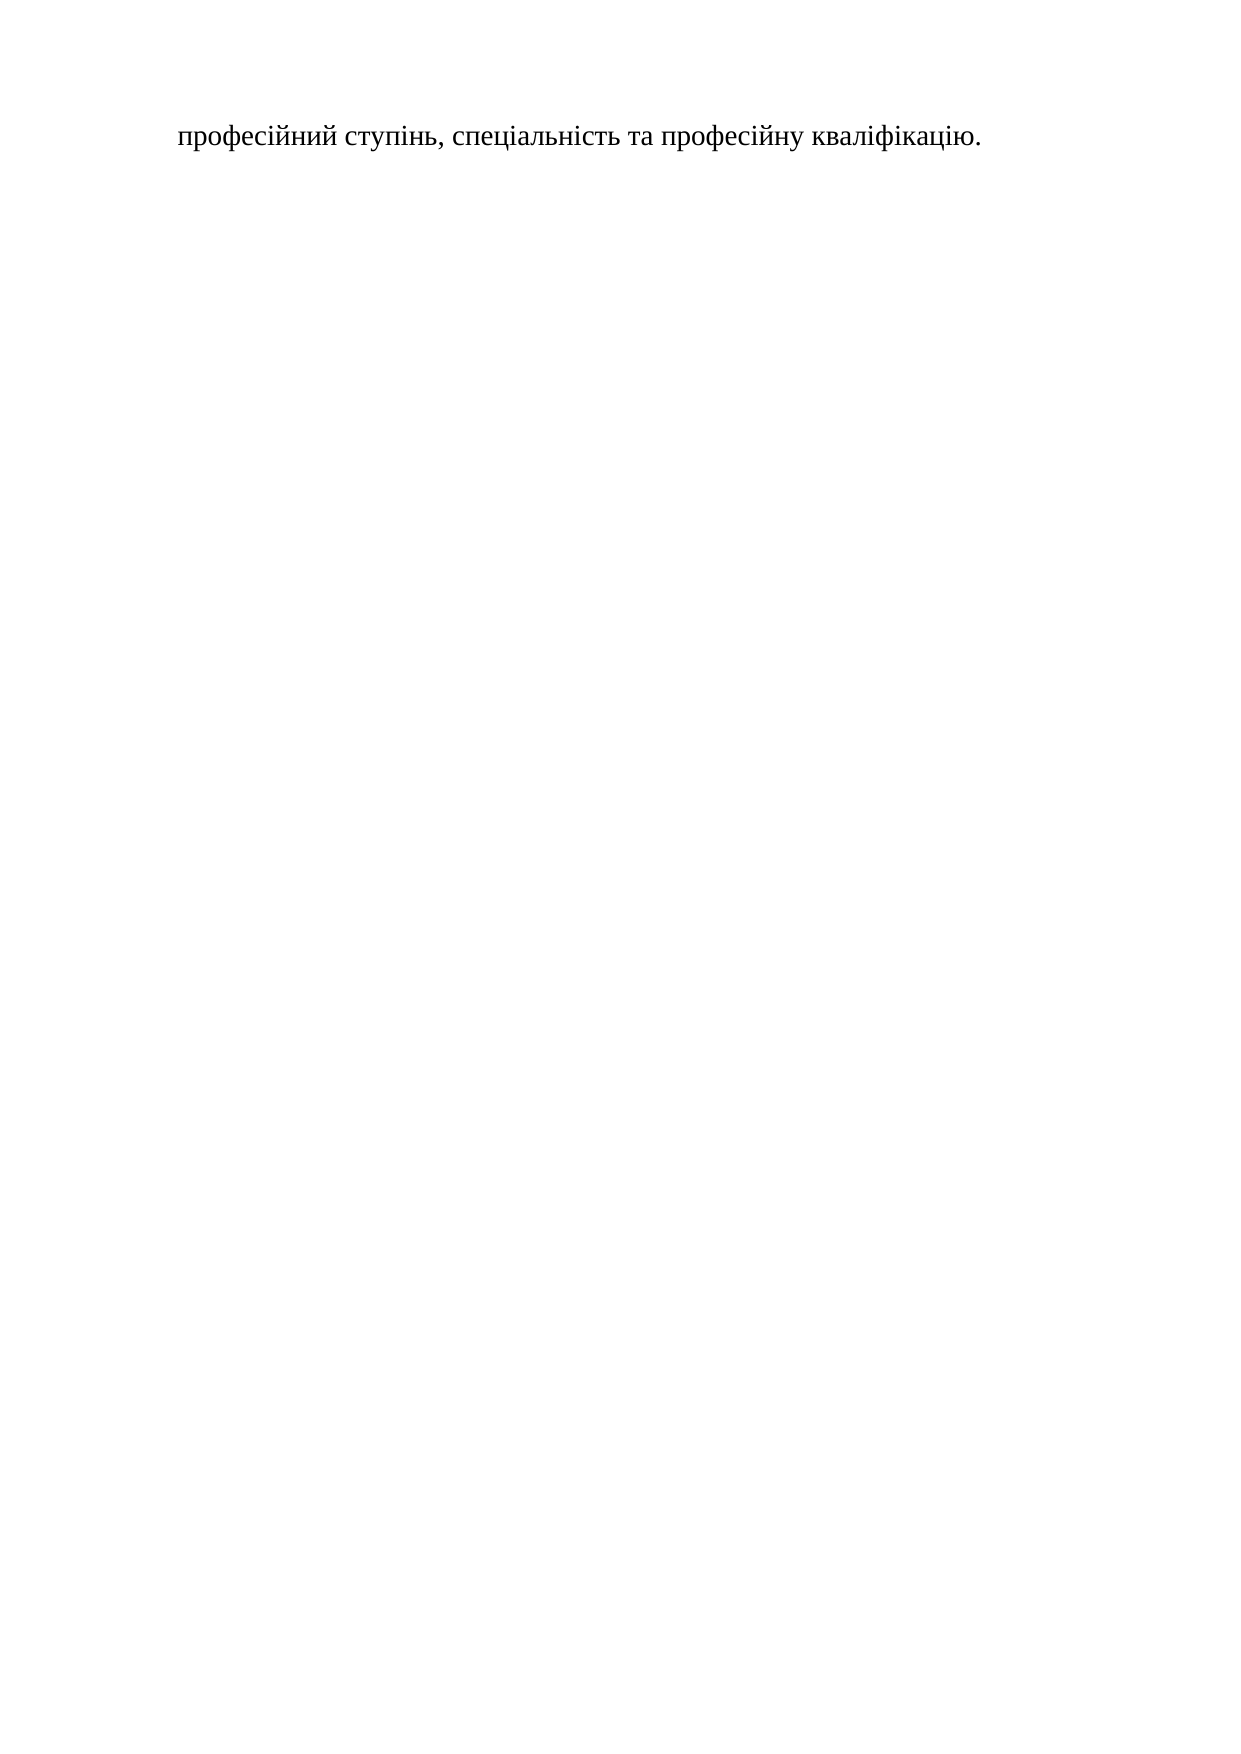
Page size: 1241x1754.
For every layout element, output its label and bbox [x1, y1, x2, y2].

text [177, 118, 1152, 152]
